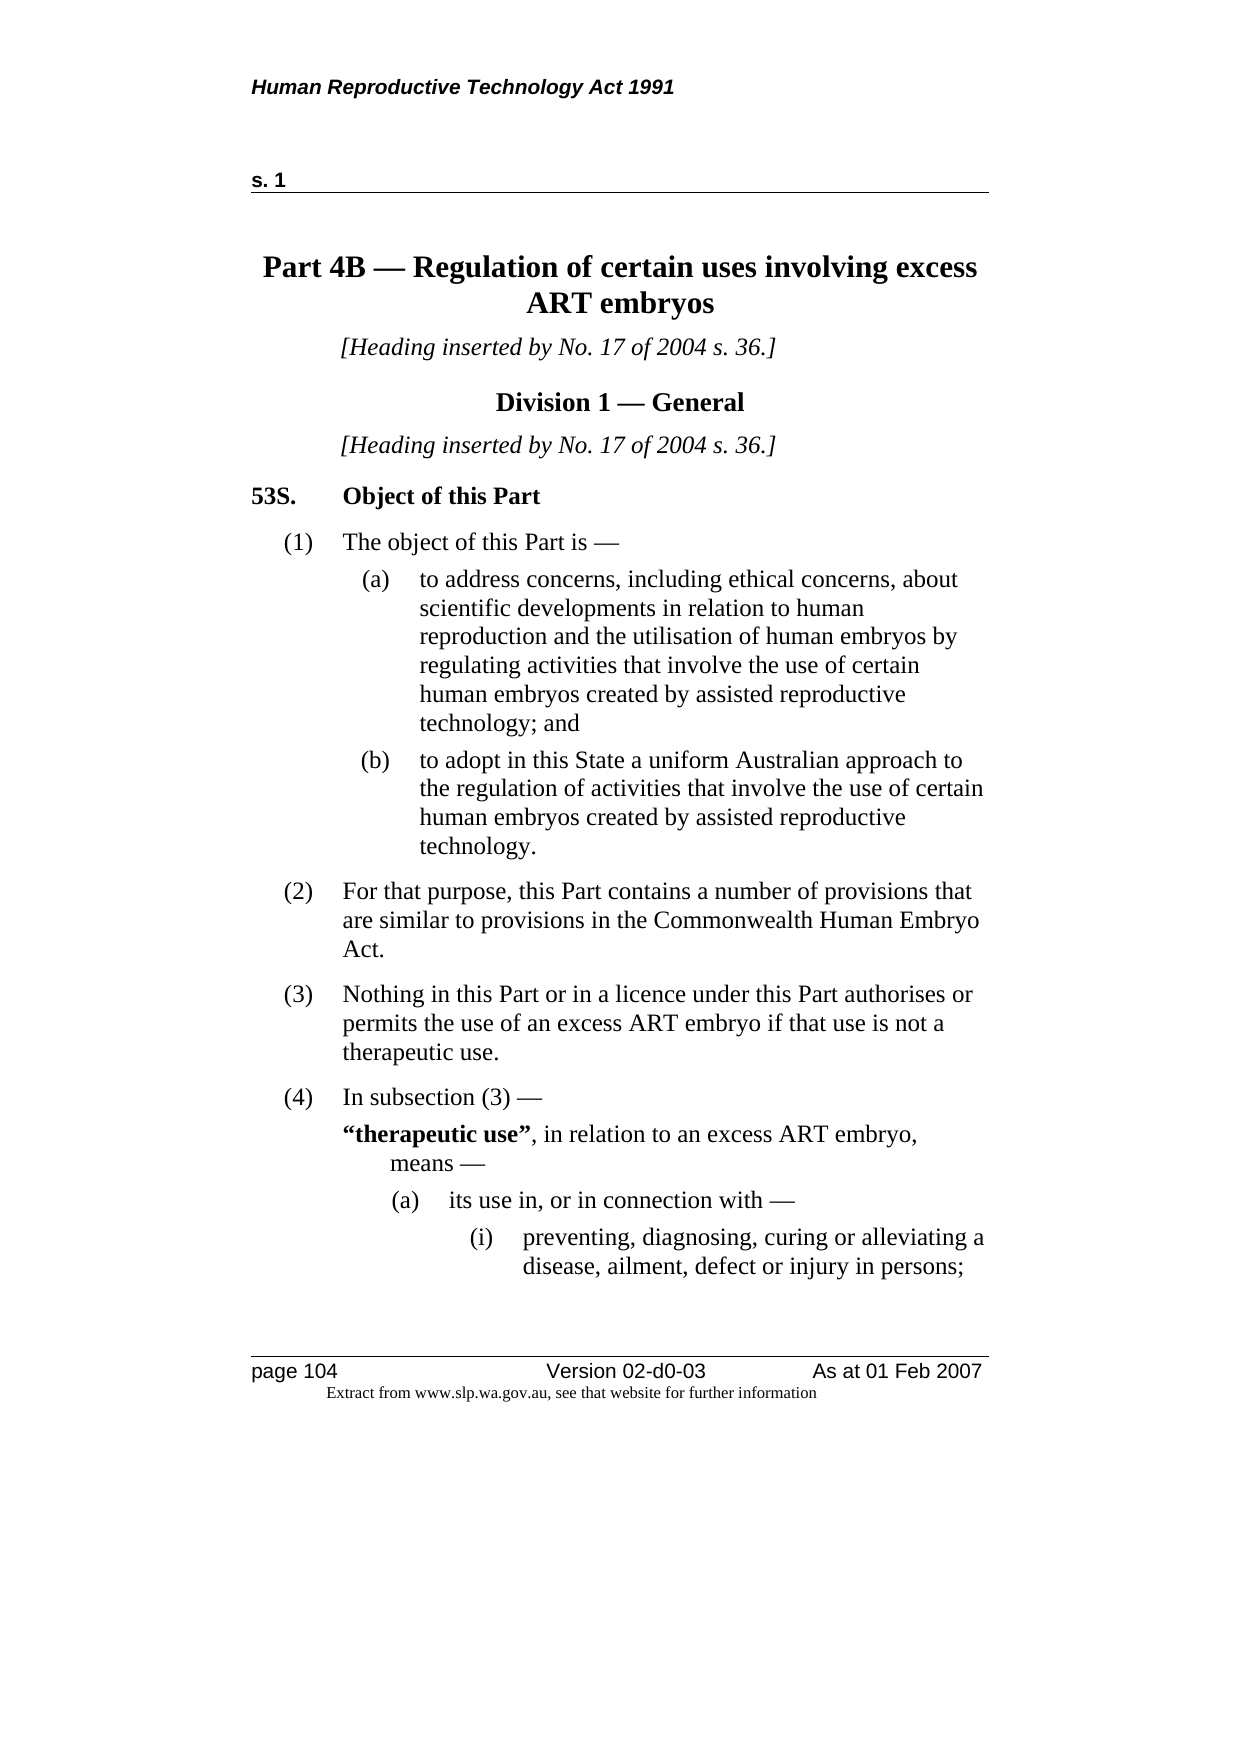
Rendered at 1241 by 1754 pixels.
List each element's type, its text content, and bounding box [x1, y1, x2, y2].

subtitle Part 4B — Regulation of certain uses involving excess ART embryos [251, 248, 989, 320]
text (4) In subsection (3) — [251, 1082, 989, 1111]
text “therapeutic use”, in relation to an excess ART embryo, means — [251, 1119, 989, 1177]
text (a) to address concerns, including ethical concerns, about scientific developments in relation to human reproduction and the utilisation of human embryos by regulating activities that involve the use of certain human embryos created by assisted reproductive technology; and [251, 564, 989, 736]
subtitle Division 1 — General [251, 386, 989, 417]
text (b) to adopt in this State a uniform Australian approach to the regulation of activities that involve the use of certain human embryos created by assisted reproductive technology. [251, 745, 989, 860]
subtitle 53S. Object of this Part [251, 481, 989, 510]
text (3) Nothing in this Part or in a licence under this Part authorises or permits the use of an excess ART embryo if that use is not a therapeutic use. [251, 979, 989, 1066]
subtitle [Heading inserted by No. 17 of 2004 s. 36.] [251, 430, 989, 458]
text (a) its use in, or in connection with — [251, 1185, 989, 1214]
text (1) The object of this Part is — [251, 527, 989, 556]
text (2) For that purpose, this Part contains a number of provisions that are similar to provisions in the Commonwealth Human Embryo Act. [251, 876, 989, 963]
text (i) preventing, diagnosing, curing or alleviating a disease, ailment, defect or injury in persons; [251, 1222, 989, 1280]
subtitle [Heading inserted by No. 17 of 2004 s. 36.] [251, 332, 989, 361]
